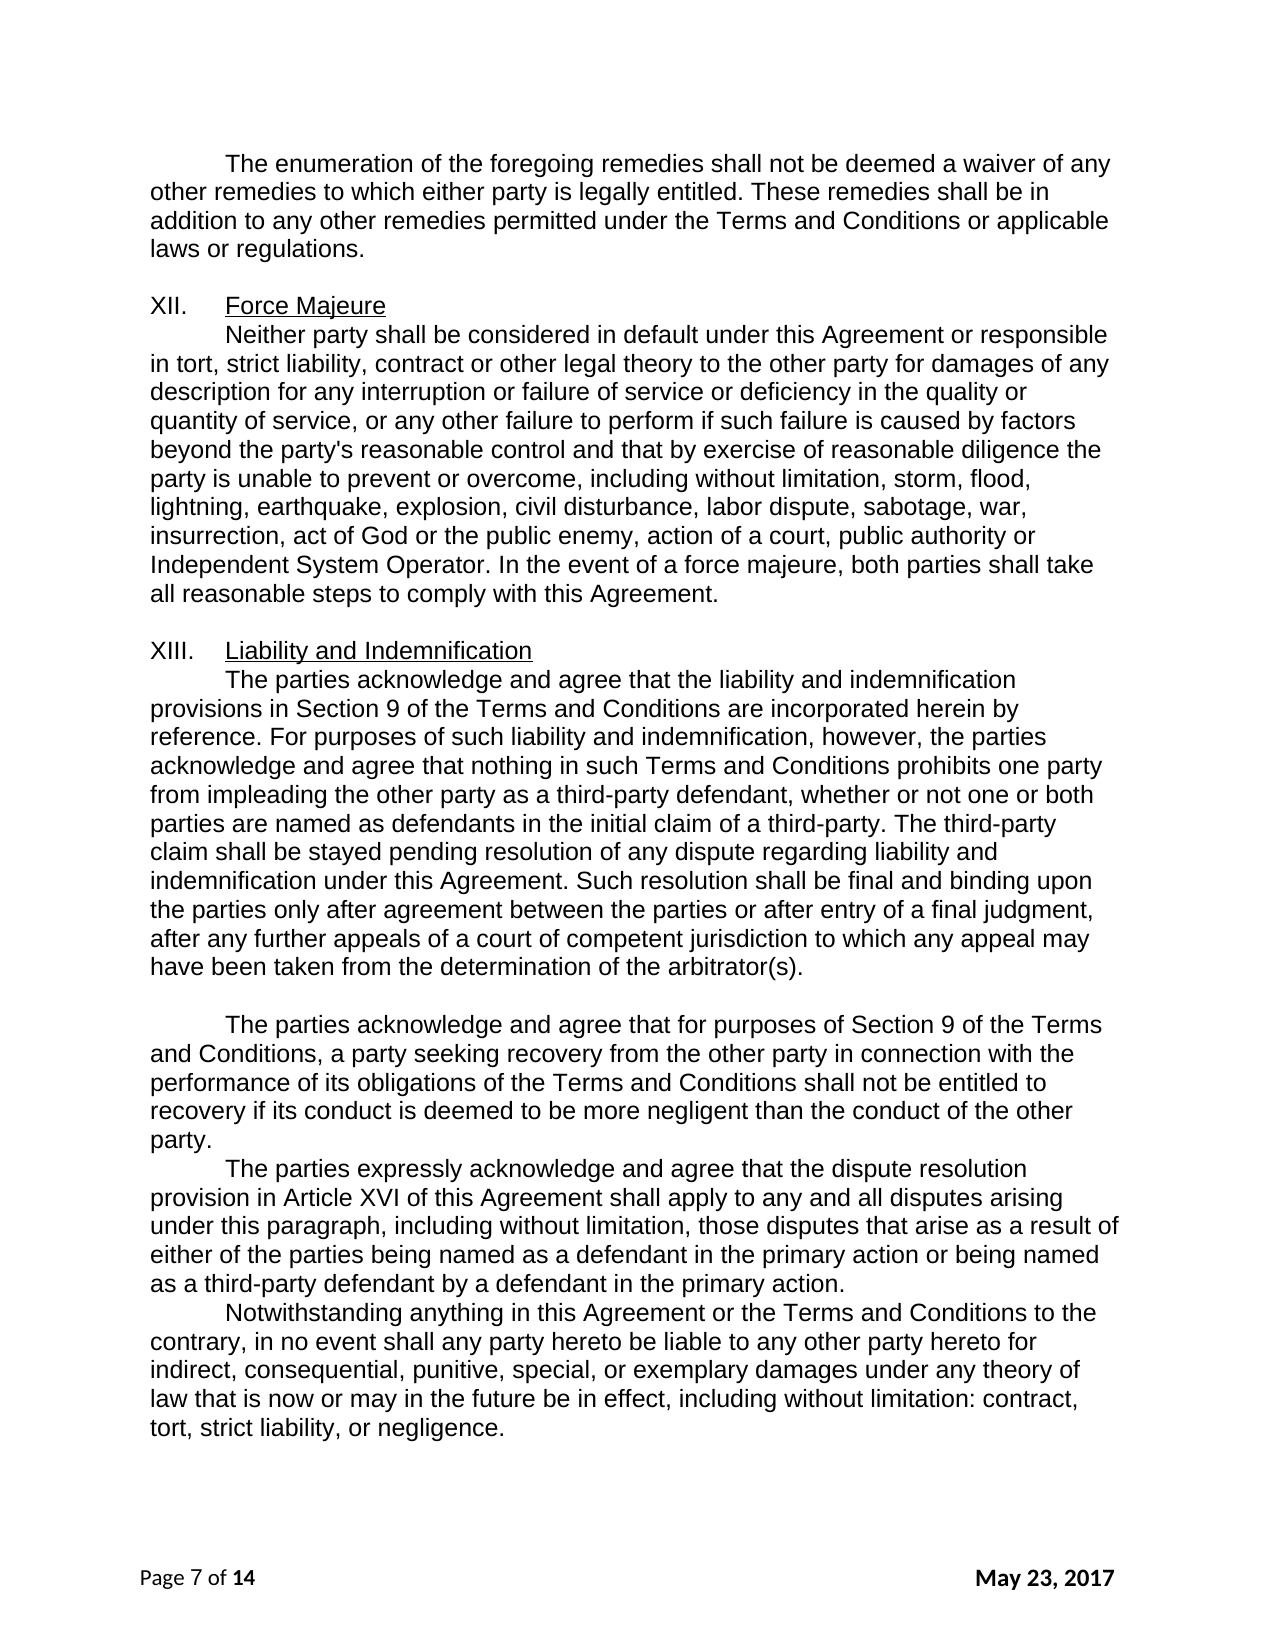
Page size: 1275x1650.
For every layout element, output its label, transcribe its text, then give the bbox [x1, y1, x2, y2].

list Force Majeure [150, 291, 1148, 320]
text The parties acknowledge and agree that the liability and indemnification provisions in Section 9 of the Terms and Conditions are incorporated herein by reference. For purposes of such liability and indemnification, however, the parties acknowledge and agree that nothing in such Terms and Conditions prohibits one party from impleading the other party as a third-party defendant, whether or not one or both parties are named as defendants in the initial claim of a third-party. The third-party claim shall be stayed pending resolution of any dispute regarding liability and indemnification under this Agreement. Such resolution shall be final and binding upon the parties only after agreement between the parties or after entry of a final judgment, after any further appeals of a court of competent jurisdiction to which any appeal may have been taken from the determination of the arbitrator(s). [150, 665, 1114, 981]
text Neither party shall be considered in default under this Agreement or responsible in tort, strict liability, contract or other legal theory to the other party for damages of any description for any interruption or failure of service or deficiency in the quality or quantity of service, or any other failure to perform if such failure is caused by factors beyond the party's reasonable control and that by exercise of reasonable diligence the party is unable to prevent or overcome, including without limitation, storm, flood, lightning, earthquake, explosion, civil disturbance, labor dispute, sabotage, war, insurrection, act of God or the public enemy, action of a court, public authority or Independent System Operator. In the event of a force majeure, both parties shall take all reasonable steps to comply with this Agreement. [150, 320, 1114, 607]
text Notwithstanding anything in this Agreement or the Terms and Conditions to the contrary, in no event shall any party hereto be liable to any other party hereto for indirect, consequential, punitive, special, or exemplary damages under any theory of law that is now or may in the future be in effect, including without limitation: contract, tort, strict liability, or negligence. [150, 1298, 1117, 1442]
text The enumeration of the foregoing remedies shall not be deemed a waiver of any other remedies to which either party is legally entitled. These remedies shall be in addition to any other remedies permitted under the Terms and Conditions or applicable laws or regulations. [150, 150, 1117, 263]
list Liability and Indemnification [150, 636, 1148, 665]
text The parties expressly acknowledge and agree that the dispute resolution provision in Article XVI of this Agreement shall apply to any and all disputes arising under this paragraph, including without limitation, those disputes that arise as a result of either of the parties being named as a defendant in the primary action or being named as a third-party defendant by a defendant in the primary action. [150, 1154, 1125, 1298]
text The parties acknowledge and agree that for purposes of Section 9 of the Terms and Conditions, a party seeking recovery from the other party in connection with the performance of its obligations of the Terms and Conditions shall not be entitled to recovery if its conduct is deemed to be more negligent than the conduct of the other party. [150, 1010, 1117, 1154]
